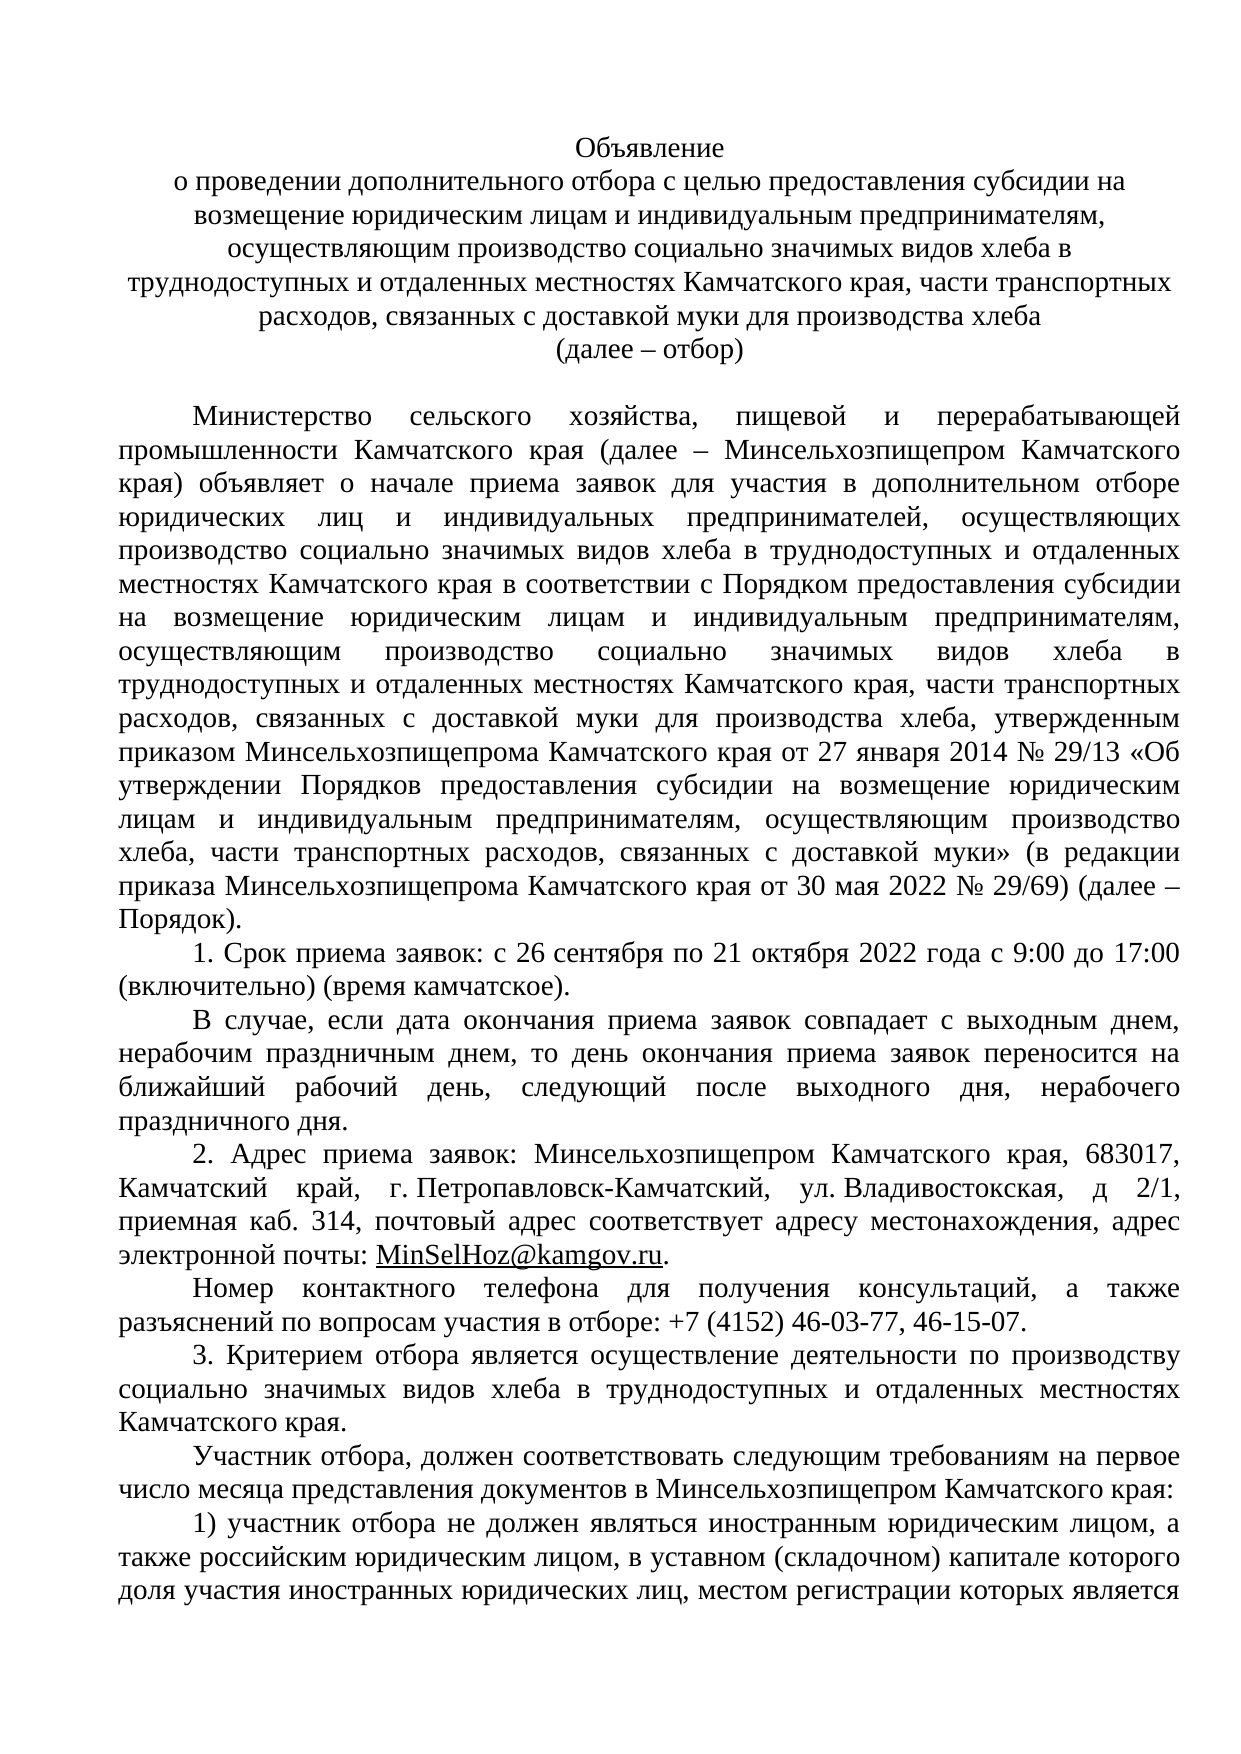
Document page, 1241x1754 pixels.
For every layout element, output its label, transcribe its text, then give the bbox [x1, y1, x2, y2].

text (далее – отбор) [118, 331, 1181, 365]
text Номер контактного телефона для получения консультаций, а также разъяснений по вопросам участия в отборе: +7 (4152) 46-03-77, 46-15-07. [118, 1270, 1181, 1337]
text Министерство сельского хозяйства, пищевой и перерабатывающей промышленности Камчатского края (далее – Минсельхозпищепром Камчатского края) объявляет о начале приема заявок для участия в дополнительном отборе юридических лиц и индивидуальных предпринимателей, осуществляющих производство социально значимых видов хлеба в труднодоступных и отдаленных местностях Камчатского края в соответствии с Порядком предоставления субсидии на возмещение юридическим лицам и индивидуальным предпринимателям, осуществляющим производство социально значимых видов хлеба в труднодоступных и отдаленных местностях Камчатского края, части транспортных расходов, связанных с доставкой муки для производства хлеба, утвержденным приказом Минсельхозпищепрома Камчатского края от 27 января 2014 № 29/13 «Об утверждении Порядков предоставления субсидии на возмещение юридическим лицам и индивидуальным предпринимателям, осуществляющим производство хлеба, части транспортных расходов, связанных с доставкой муки» (в редакции приказа Минсельхозпищепрома Камчатского края от 30 мая 2022 № 29/69) (далее – Порядок). [118, 398, 1181, 935]
text 2. Адрес приема заявок: Минсельхозпищепром Камчатского края, 683017, Камчатский край, г. Петропавловск-Камчатский, ул. Владивостокская, д 2/1, приемная каб. 314, почтовый адрес соответствует адресу местонахождения, адрес электронной почты: MinSelHoz@kamgov.ru. [118, 1136, 1181, 1270]
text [118, 1505, 1181, 1606]
text 3. Критерием отбора является осуществление деятельности по производству социально значимых видов хлеба в труднодоступных и отдаленных местностях Камчатского края. [118, 1337, 1181, 1438]
text В случае, если дата окончания приема заявок совпадает с выходным днем, нерабочим праздничным днем, то день окончания приема заявок переносится на ближайший рабочий день, следующий после выходного дня, нерабочего праздничного дня. [118, 1002, 1181, 1136]
text Объявление [118, 130, 1181, 163]
text Участник отбора, должен соответствовать следующим требованиям на первое число месяца представления документов в Минсельхозпищепром Камчатского края: [118, 1438, 1181, 1505]
text о проведении дополнительного отбора с целью предоставления субсидии на возмещение юридическим лицам и индивидуальным предпринимателям, осуществляющим производство социально значимых видов хлеба в труднодоступных и отдаленных местностях Камчатского края, части транспортных расходов, связанных с доставкой муки для производства хлеба [118, 163, 1181, 331]
text 1. Срок приема заявок: с 26 сентября по 21 октября 2022 года с 9:00 до 17:00 (включительно) (время камчатское). [118, 935, 1181, 1002]
